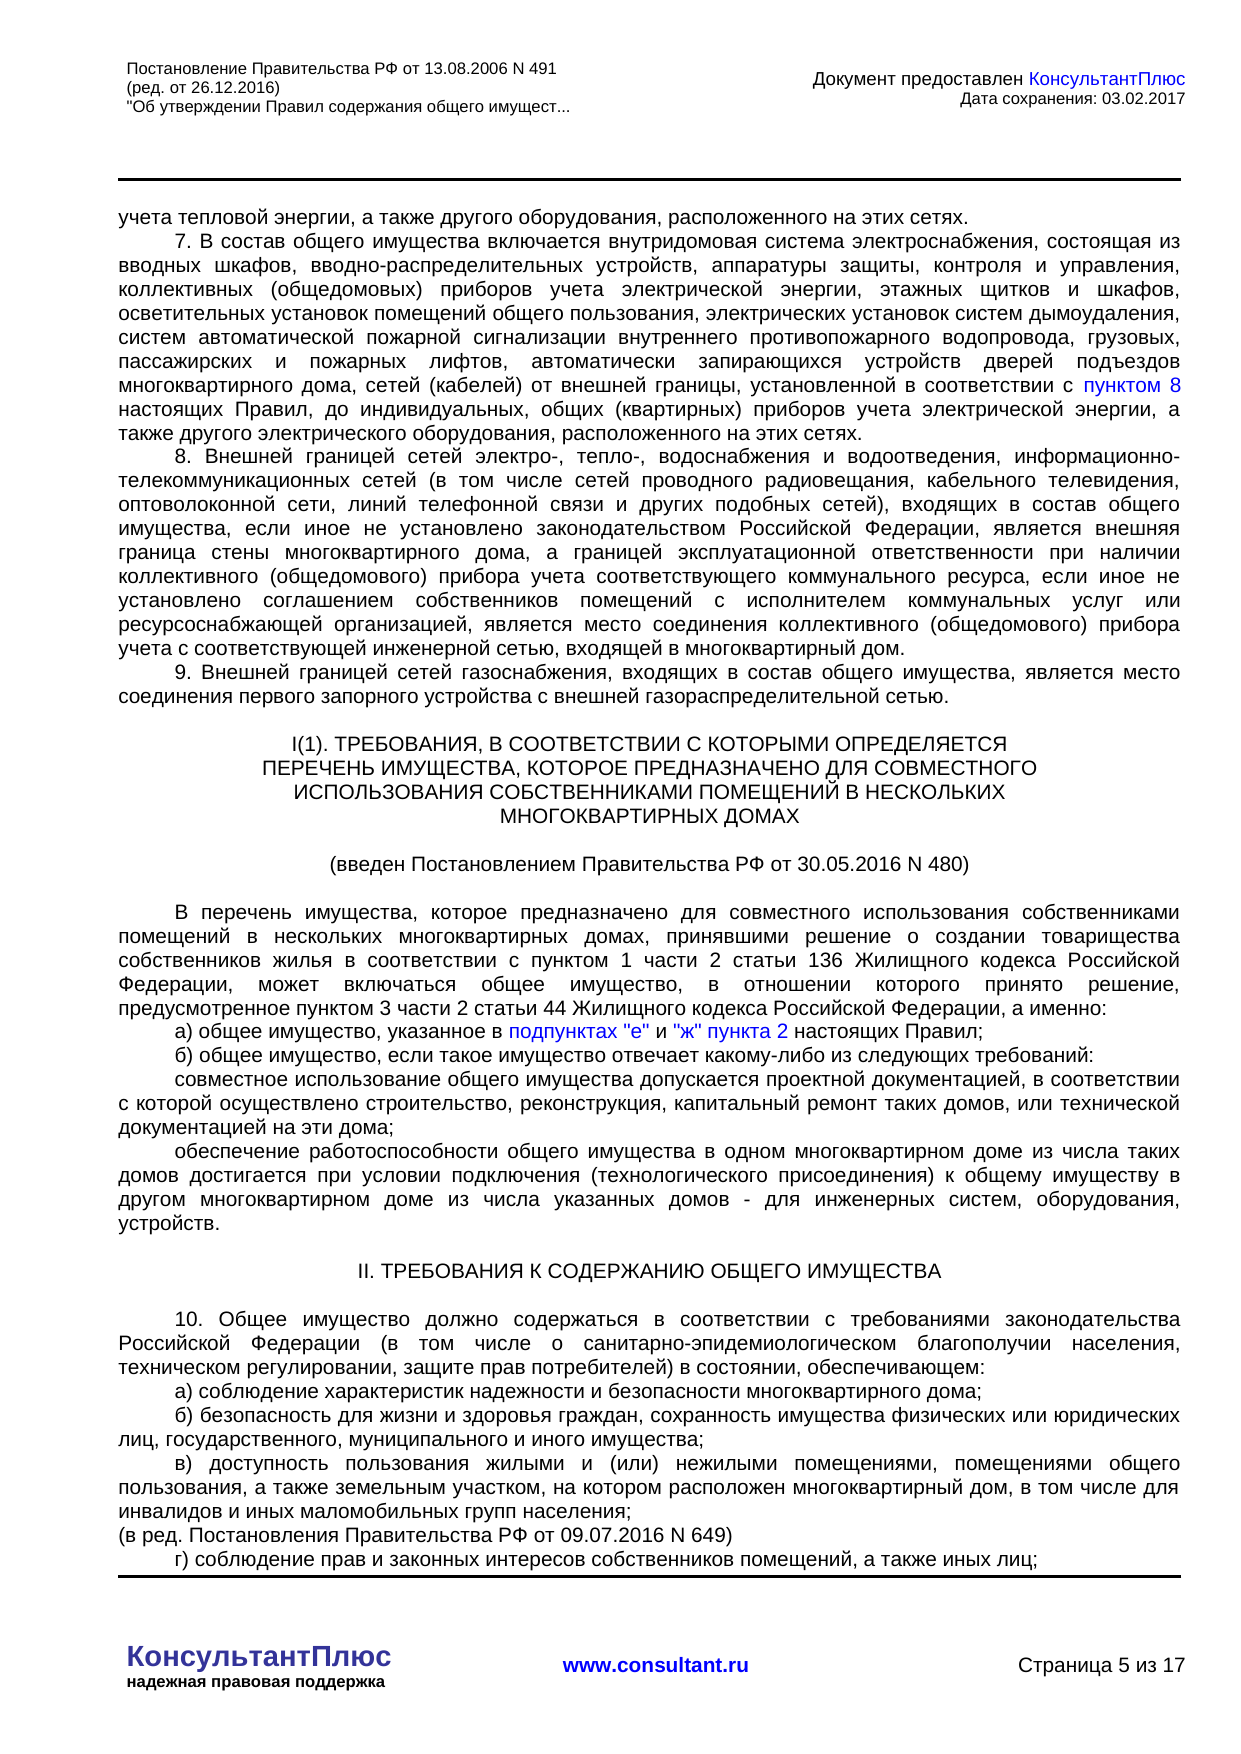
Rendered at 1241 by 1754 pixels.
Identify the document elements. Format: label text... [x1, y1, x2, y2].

text а) соблюдение характеристик надежности и безопасности многоквартирного дома; [118, 1379, 1181, 1403]
text (введен Постановлением Правительства РФ от 30.05.2016 N 480) [118, 852, 1181, 876]
text 8. Внешней границей сетей электро-, тепло-, водоснабжения и водоотведения, информационно-телекоммуникационных сетей (в том числе сетей проводного радиовещания, кабельного телевидения, оптоволоконной сети, линий телефонной связи и других подобных сетей), входящих в состав общего имущества, если иное не установлено законодательством Российской Федерации, является внешняя граница стены многоквартирного дома, а границей эксплуатационной ответственности при наличии коллективного (общедомового) прибора учета соответствующего коммунального ресурса, если иное не установлено соглашением собственников помещений с исполнителем коммунальных услуг или ресурсоснабжающей организацией, является место соединения коллективного (общедомового) прибора учета с соответствующей инженерной сетью, входящей в многоквартирный дом. [118, 444, 1181, 660]
text I(1). ТРЕБОВАНИЯ, В СООТВЕТСТВИИ С КОТОРЫМИ ОПРЕДЕЛЯЕТСЯ [118, 732, 1181, 756]
text б) общее имущество, если такое имущество отвечает какому-либо из следующих требований: [118, 1043, 1181, 1067]
text ПЕРЕЧЕНЬ ИМУЩЕСТВА, КОТОРОЕ ПРЕДНАЗНАЧЕНО ДЛЯ СОВМЕСТНОГО [118, 756, 1181, 780]
text ИСПОЛЬЗОВАНИЯ СОБСТВЕННИКАМИ ПОМЕЩЕНИЙ В НЕСКОЛЬКИХ [118, 780, 1181, 804]
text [118, 205, 1181, 229]
text 10. Общее имущество должно содержаться в соответствии с требованиями законодательства Российской Федерации (в том числе о санитарно-эпидемиологическом благополучии населения, техническом регулировании, защите прав потребителей) в состоянии, обеспечивающем: [118, 1307, 1181, 1379]
text б) безопасность для жизни и здоровья граждан, сохранность имущества физических или юридических лиц, государственного, муниципального и иного имущества; [118, 1403, 1181, 1451]
text совместное использование общего имущества допускается проектной документацией, в соответствии с которой осуществлено строительство, реконструкция, капитальный ремонт таких домов, или технической документацией на эти дома; [118, 1067, 1181, 1139]
text а) общее имущество, указанное в подпунктах "е" и "ж" пункта 2 настоящих Правил; [118, 1019, 1181, 1043]
text обеспечение работоспособности общего имущества в одном многоквартирном доме из числа таких домов достигается при условии подключения (технологического присоединения) к общему имуществу в другом многоквартирном доме из числа указанных домов - для инженерных систем, оборудования, устройств. [118, 1139, 1181, 1235]
text 7. В состав общего имущества включается внутридомовая система электроснабжения, состоящая из вводных шкафов, вводно-распределительных устройств, аппаратуры защиты, контроля и управления, коллективных (общедомовых) приборов учета электрической энергии, этажных щитков и шкафов, осветительных установок помещений общего пользования, электрических установок систем дымоудаления, систем автоматической пожарной сигнализации внутреннего противопожарного водопровода, грузовых, пассажирских и пожарных лифтов, автоматически запирающихся устройств дверей подъездов многоквартирного дома, сетей (кабелей) от внешней границы, установленной в соответствии с пунктом 8 настоящих Правил, до индивидуальных, общих (квартирных) приборов учета электрической энергии, а также другого электрического оборудования, расположенного на этих сетях. [118, 229, 1181, 444]
text (в ред. Постановления Правительства РФ от 09.07.2016 N 649) [118, 1522, 1181, 1546]
text г) соблюдение прав и законных интересов собственников помещений, а также иных лиц; [118, 1546, 1181, 1570]
text 9. Внешней границей сетей газоснабжения, входящих в состав общего имущества, является место соединения первого запорного устройства с внешней газораспределительной сетью. [118, 660, 1181, 708]
text В перечень имущества, которое предназначено для совместного использования собственниками помещений в нескольких многоквартирных домах, принявшими решение о создании товарищества собственников жилья в соответствии с пунктом 1 части 2 статьи 136 Жилищного кодекса Российской Федерации, может включаться общее имущество, в отношении которого принято решение, предусмотренное пунктом 3 части 2 статьи 44 Жилищного кодекса Российской Федерации, а именно: [118, 899, 1181, 1019]
text в) доступность пользования жилыми и (или) нежилыми помещениями, помещениями общего пользования, а также земельным участком, на котором расположен многоквартирный дом, в том числе для инвалидов и иных маломобильных групп населения; [118, 1451, 1181, 1522]
text II. ТРЕБОВАНИЯ К СОДЕРЖАНИЮ ОБЩЕГО ИМУЩЕСТВА [118, 1259, 1181, 1283]
text МНОГОКВАРТИРНЫХ ДОМАХ [118, 804, 1181, 828]
